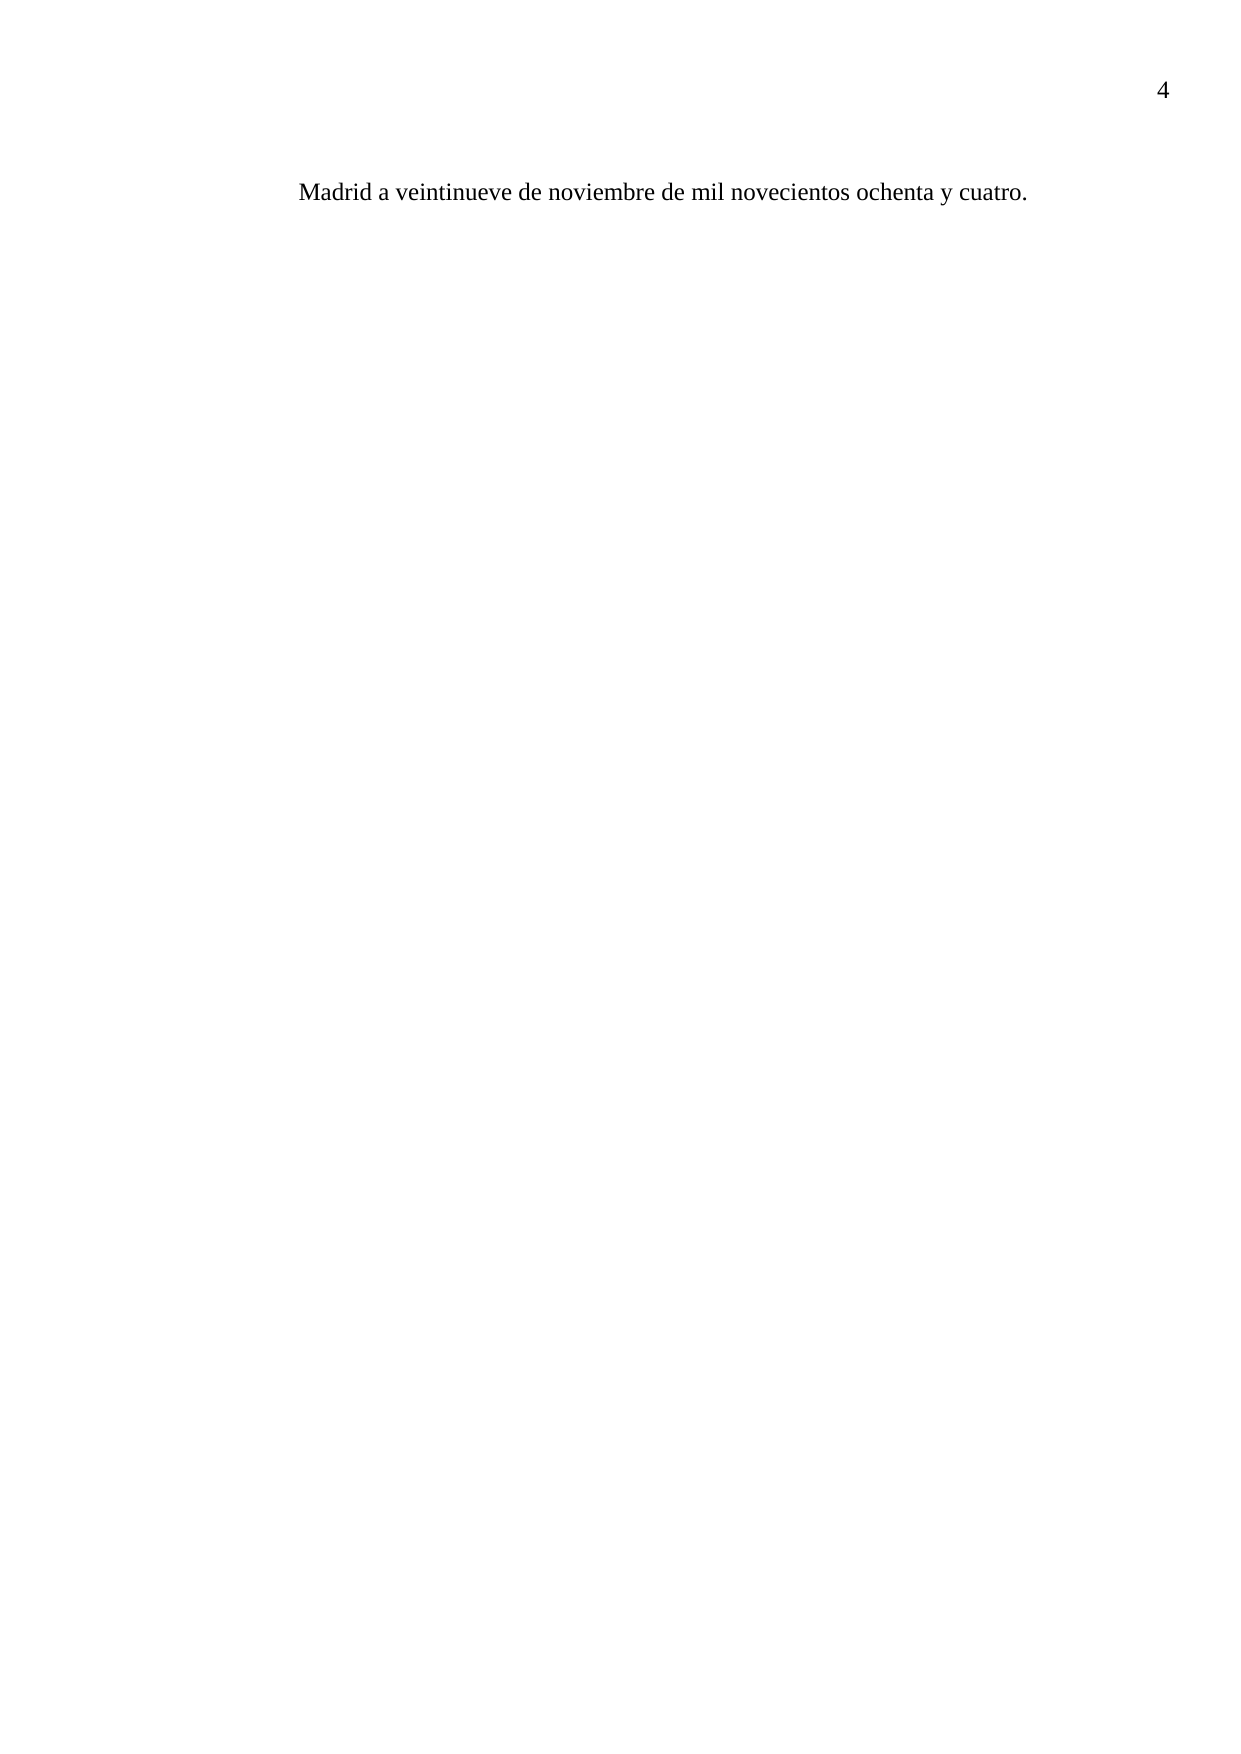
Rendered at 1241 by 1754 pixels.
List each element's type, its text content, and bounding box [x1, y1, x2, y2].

text Madrid a veintinueve de noviembre de mil novecientos ochenta y cuatro. [224, 177, 1169, 206]
